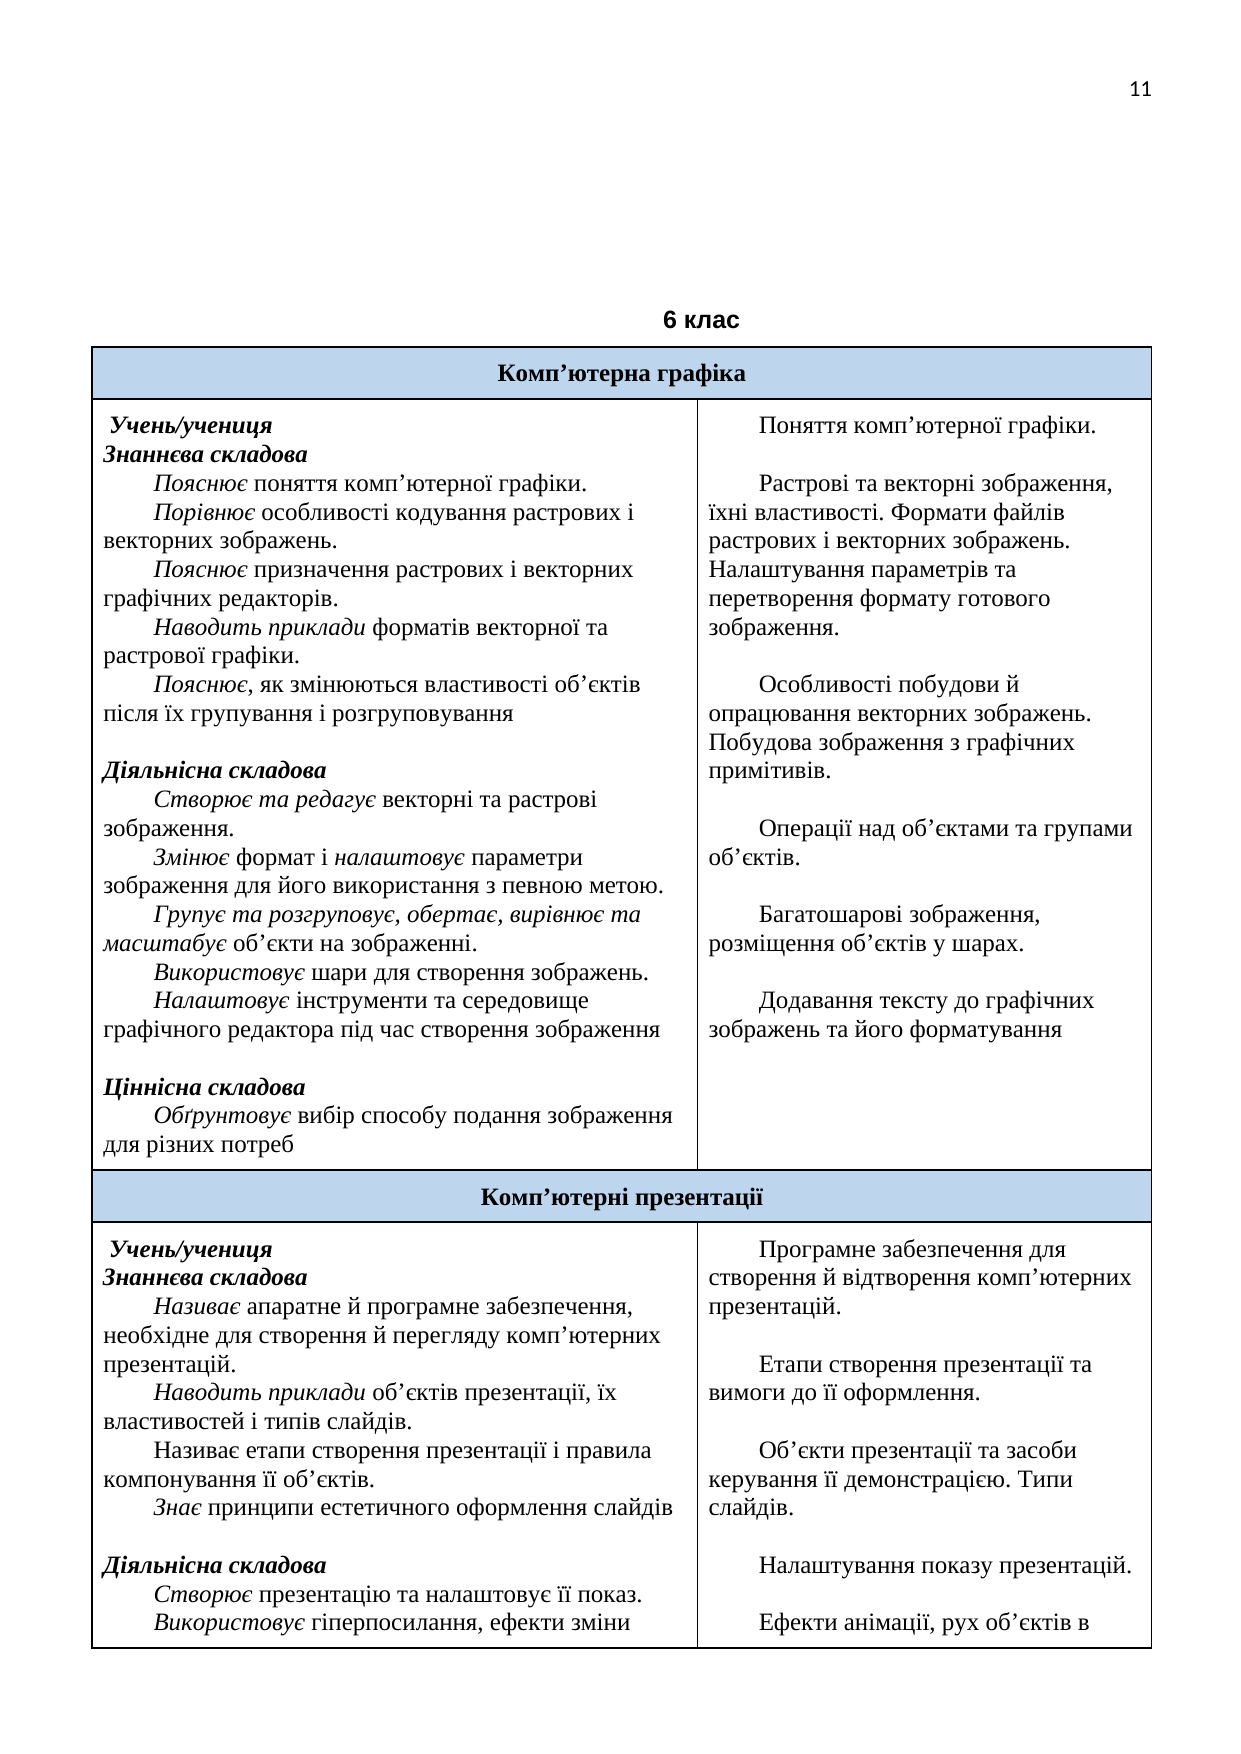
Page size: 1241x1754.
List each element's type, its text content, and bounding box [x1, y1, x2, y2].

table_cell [93, 1223, 697, 1647]
table_cell Поняття комп’ютерної графіки. Растрові та векторні зображення, їхні властивості. Формати файлів растрових і векторних зображень. Налаштування параметрів та перетворення формату готового зображення. Особливості побудови й опрацювання векторних зображень. Побудова зображення з графічних примітивів. Операції над об’єктами та групами об’єктів. Багатошарові зображення, розміщення об’єктів у шарах. Додавання тексту до графічних зображень та його форматування [698, 400, 1151, 1169]
table_header Комп’ютерна графіка [93, 348, 1151, 398]
table_cell Комп’ютерні презентації [93, 1171, 1151, 1221]
subtitle 6 клас [251, 305, 1152, 333]
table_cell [698, 1223, 1151, 1647]
table_cell Учень/учениця Знаннєва складова Пояснює поняття комп’ютерної графіки. Порівнює особливості кодування растрових і векторних зображень. Пояснює призначення растрових і векторних графічних редакторів. Наводить приклади форматів векторної та растрової графіки. Пояснює, як змінюються властивості об’єктів після їх групування і розгруповування Діяльнісна складова Створює та редагує векторні та растрові зображення. Змінює формат і налаштовує параметри зображення для його використання з певною метою. Групує та розгруповує, обертає, вирівнює та масштабує об’єкти на зображенні. Використовує шари для створення зображень. Налаштовує інструменти та середовище графічного редактора під час створення зображення Ціннісна складова Обґрунтовує вибір способу подання зображення для різних потреб [93, 400, 697, 1169]
